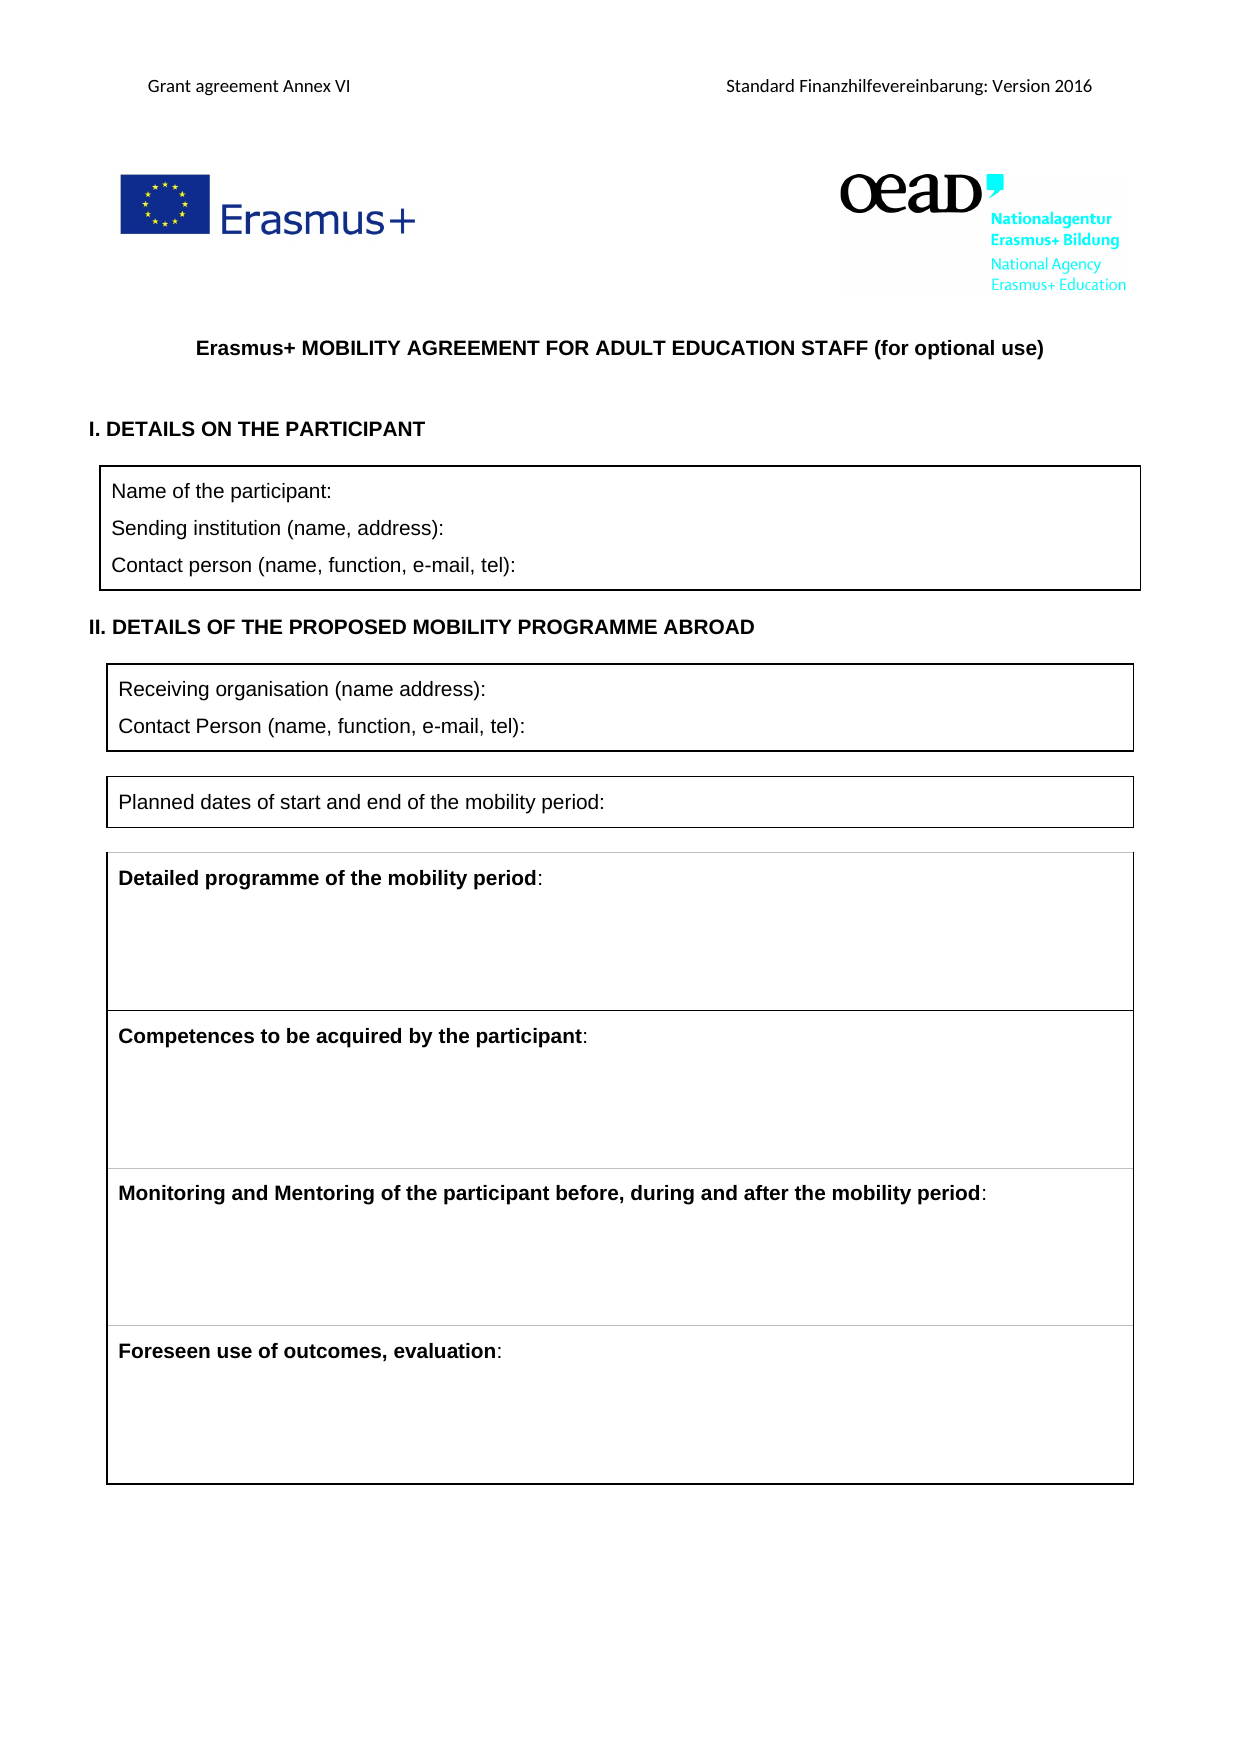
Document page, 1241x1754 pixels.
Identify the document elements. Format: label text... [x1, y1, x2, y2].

table_cell Monitoring and Mentoring of the participant before, during and after the mobility period: [108, 1169, 1133, 1325]
text Erasmus+ MOBILITY AGREEMENT FOR ADULT EDUCATION STAFF (for optional use) [148, 336, 1092, 360]
text II. DETAILS OF THE PROPOSED MOBILITY PROGRAMME ABROAD [89, 615, 1092, 639]
table_header Receiving organisation (name address): Contact Person (name, function, e-mail, tel): [108, 665, 1133, 750]
table_cell Foreseen use of outcomes, evaluation: [108, 1326, 1133, 1483]
table_cell Competences to be acquired by the participant: [108, 1011, 1133, 1168]
table_header Detailed programme of the mobility period: [108, 853, 1133, 1010]
table_header Name of the participant: Sending institution (name, address): Contact person (name, function, e-mail, tel): [101, 467, 1140, 589]
picture [103, 157, 432, 251]
picture [840, 174, 1127, 294]
table_header Planned dates of start and end of the mobility period: [108, 777, 1133, 826]
text I. DETAILS ON THE PARTICIPANT [89, 417, 1092, 441]
